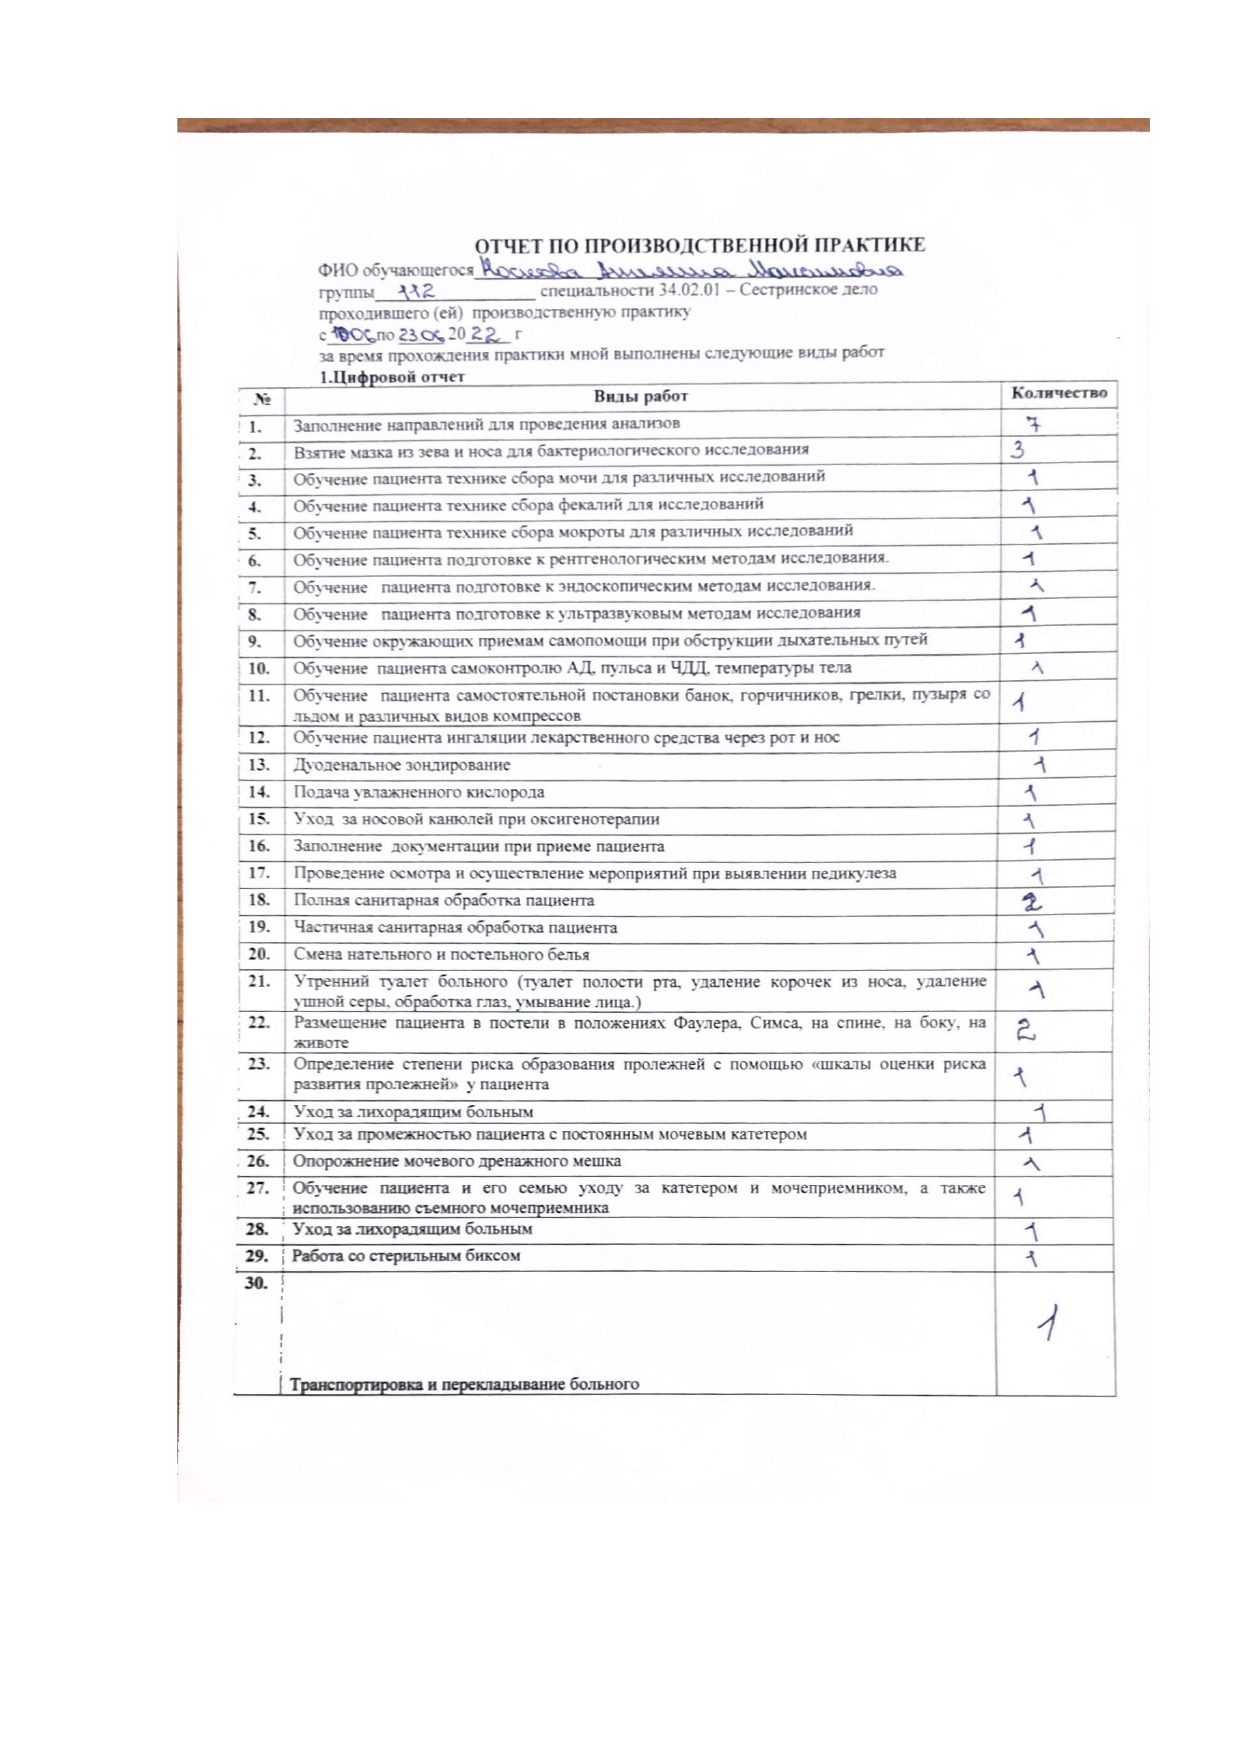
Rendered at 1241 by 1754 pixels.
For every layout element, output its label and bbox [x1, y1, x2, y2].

picture [177, 118, 1150, 1502]
